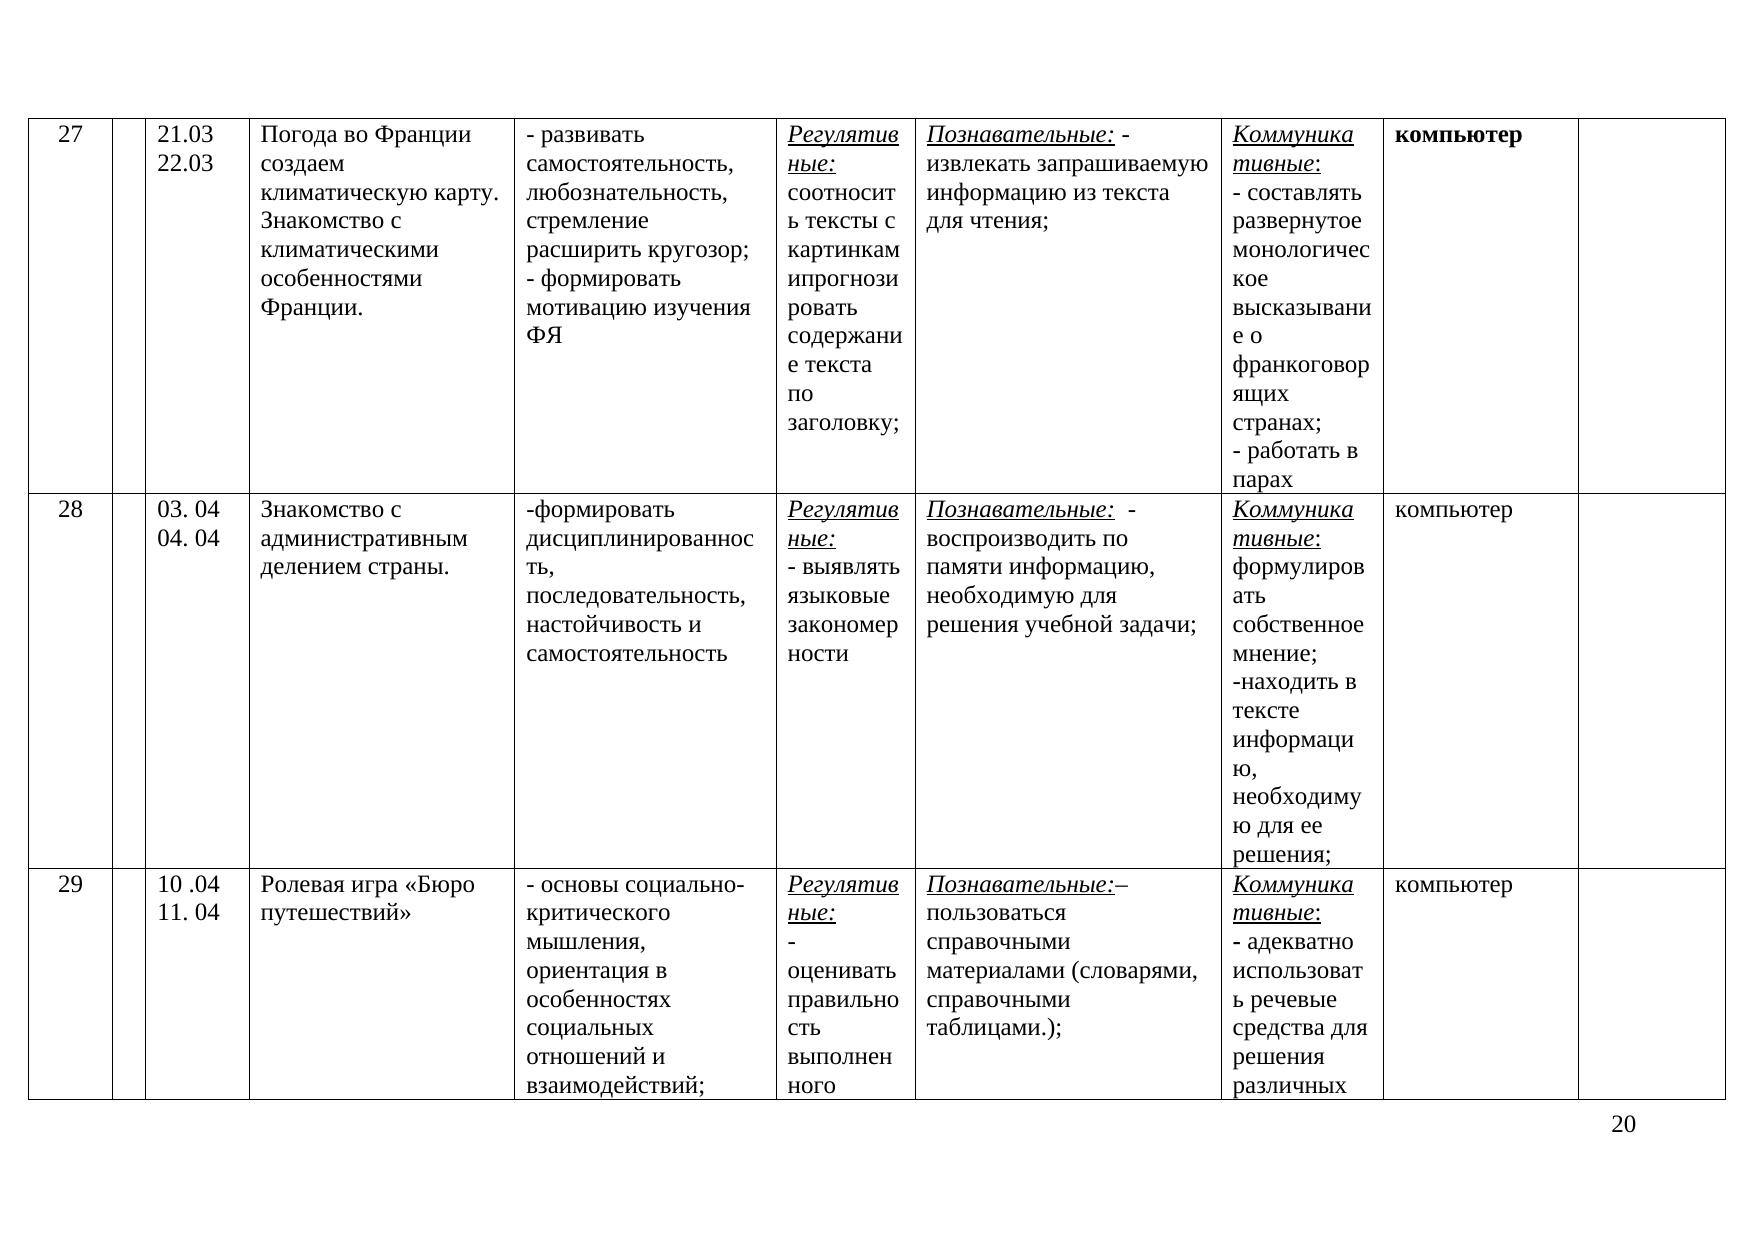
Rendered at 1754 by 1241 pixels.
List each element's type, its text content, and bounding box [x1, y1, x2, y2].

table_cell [1222, 869, 1383, 1099]
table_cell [916, 869, 1221, 1099]
table_cell [113, 494, 145, 868]
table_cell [1222, 119, 1383, 493]
table_cell 28 [29, 494, 112, 868]
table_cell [777, 869, 915, 1099]
table_cell компьютер [1384, 869, 1578, 1099]
table_cell компьютер [1384, 119, 1578, 493]
table_cell [1579, 494, 1725, 868]
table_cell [916, 119, 1221, 493]
table_cell Коммуникативные: формулировать собственное мнение; -находить в тексте информацию, необходимую для ее решения; [1222, 494, 1383, 868]
table_cell [1579, 869, 1725, 1099]
table_cell [113, 119, 145, 493]
table_cell Погода во Франции создаем климатическую карту. Знакомство с климатическими особенностями Франции. [250, 119, 514, 493]
table_cell 27 [29, 119, 112, 493]
table_cell -формировать дисциплинированность, последовательность, настойчивость и самостоятельность [515, 494, 776, 868]
table_cell [1579, 119, 1725, 493]
table_cell Регулятивные: соотносить тексты с картинкамипрогнозировать содержание текста по заголовку; [777, 119, 915, 493]
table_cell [515, 119, 776, 493]
table_cell компьютер [1384, 494, 1578, 868]
table_cell 10 .04 11. 04 [146, 869, 249, 1099]
table_cell Познавательные: -воспроизводить по памяти информацию, необходимую для решения учебной задачи; [916, 494, 1221, 868]
table_cell Знакомство с административным делением страны. [250, 494, 514, 868]
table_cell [250, 869, 514, 1099]
table_cell 21.03 22.03 [146, 119, 249, 493]
table_cell [113, 869, 145, 1099]
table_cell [515, 869, 776, 1099]
table_cell Регулятивные: - выявлять языковые закономерности [777, 494, 915, 868]
table_cell 03. 04 04. 04 [146, 494, 249, 868]
table_cell 29 [29, 869, 112, 1099]
